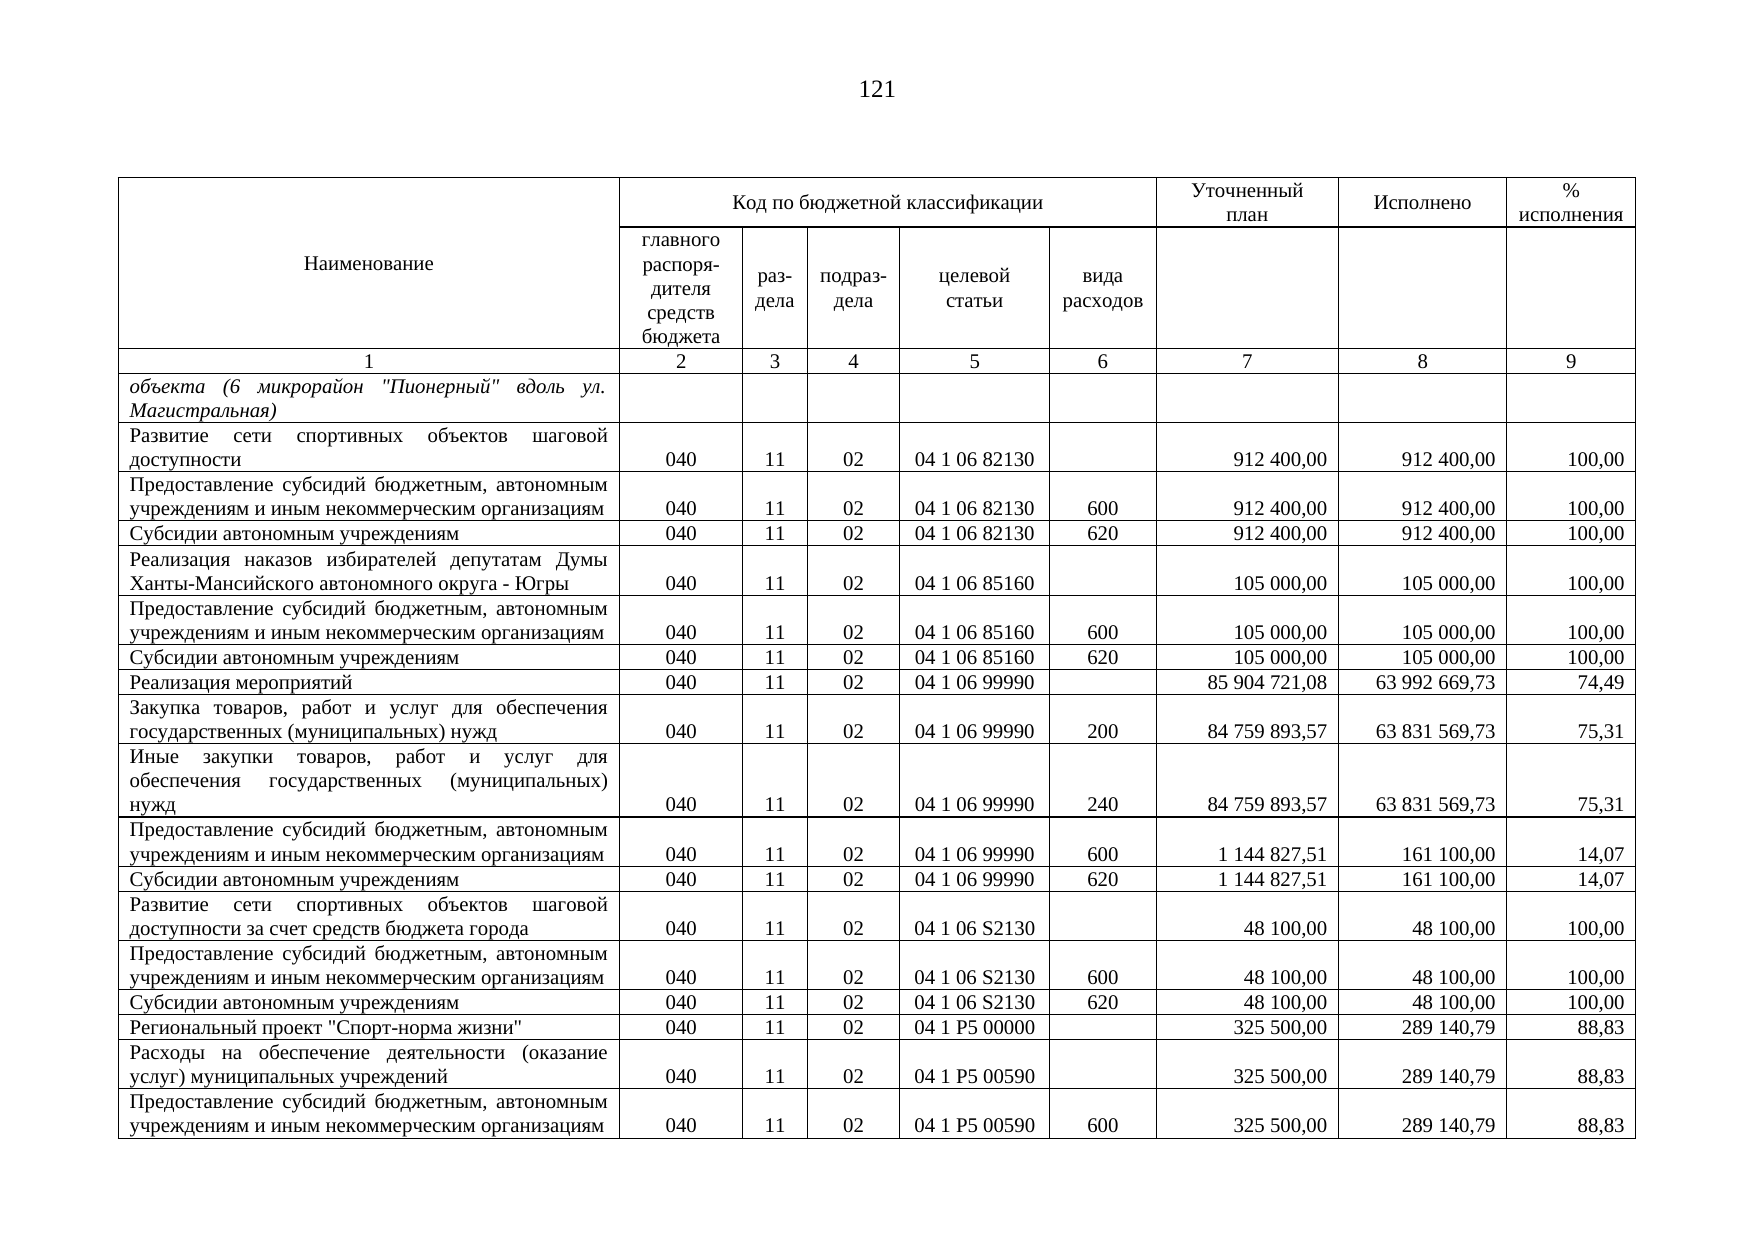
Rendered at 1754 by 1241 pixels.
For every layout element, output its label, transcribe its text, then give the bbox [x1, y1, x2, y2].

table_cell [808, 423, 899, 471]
table_cell [1339, 228, 1506, 348]
table_header Код по бюджетной классификации [620, 178, 1156, 226]
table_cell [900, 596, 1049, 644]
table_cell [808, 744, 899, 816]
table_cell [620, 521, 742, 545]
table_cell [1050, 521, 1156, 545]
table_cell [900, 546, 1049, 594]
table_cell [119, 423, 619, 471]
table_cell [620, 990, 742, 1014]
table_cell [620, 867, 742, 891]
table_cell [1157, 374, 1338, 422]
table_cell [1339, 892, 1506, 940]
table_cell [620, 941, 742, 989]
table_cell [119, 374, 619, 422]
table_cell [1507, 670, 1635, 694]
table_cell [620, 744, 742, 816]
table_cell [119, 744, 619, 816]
table_cell раз-дела [743, 228, 807, 348]
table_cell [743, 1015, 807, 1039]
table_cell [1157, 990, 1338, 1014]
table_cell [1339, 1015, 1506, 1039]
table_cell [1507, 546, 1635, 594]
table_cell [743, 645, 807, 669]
table_cell [1157, 228, 1338, 348]
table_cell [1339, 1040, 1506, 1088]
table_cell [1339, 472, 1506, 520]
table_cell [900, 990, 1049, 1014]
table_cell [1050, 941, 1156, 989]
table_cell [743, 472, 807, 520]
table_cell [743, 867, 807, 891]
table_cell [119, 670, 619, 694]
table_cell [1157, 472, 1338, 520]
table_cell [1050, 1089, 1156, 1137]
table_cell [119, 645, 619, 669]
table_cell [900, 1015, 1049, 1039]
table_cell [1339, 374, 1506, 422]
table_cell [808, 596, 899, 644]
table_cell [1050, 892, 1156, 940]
table_cell 4 [808, 349, 899, 373]
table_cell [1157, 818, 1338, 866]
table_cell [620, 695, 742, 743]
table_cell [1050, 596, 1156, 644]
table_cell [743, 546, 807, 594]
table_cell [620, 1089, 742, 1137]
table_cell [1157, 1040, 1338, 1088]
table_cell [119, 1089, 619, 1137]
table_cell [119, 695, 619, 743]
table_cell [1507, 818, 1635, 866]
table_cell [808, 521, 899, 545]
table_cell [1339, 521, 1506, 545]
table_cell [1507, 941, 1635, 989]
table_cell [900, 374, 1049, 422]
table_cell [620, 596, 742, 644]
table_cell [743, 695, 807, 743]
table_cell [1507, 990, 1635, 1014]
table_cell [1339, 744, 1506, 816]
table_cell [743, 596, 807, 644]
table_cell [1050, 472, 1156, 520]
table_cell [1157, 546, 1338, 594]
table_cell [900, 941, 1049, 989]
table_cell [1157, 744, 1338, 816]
table_cell вида расходов [1050, 228, 1156, 348]
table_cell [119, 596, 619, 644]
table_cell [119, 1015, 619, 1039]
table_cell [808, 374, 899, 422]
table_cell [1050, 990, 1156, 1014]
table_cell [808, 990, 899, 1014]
table_header Наименование [119, 178, 619, 348]
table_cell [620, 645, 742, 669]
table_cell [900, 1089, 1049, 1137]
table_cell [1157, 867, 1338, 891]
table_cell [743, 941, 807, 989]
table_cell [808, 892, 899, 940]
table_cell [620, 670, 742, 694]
table_cell [1507, 228, 1635, 348]
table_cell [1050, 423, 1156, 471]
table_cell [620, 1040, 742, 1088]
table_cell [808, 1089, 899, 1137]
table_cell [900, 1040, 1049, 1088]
table_cell подраз-дела [808, 228, 899, 348]
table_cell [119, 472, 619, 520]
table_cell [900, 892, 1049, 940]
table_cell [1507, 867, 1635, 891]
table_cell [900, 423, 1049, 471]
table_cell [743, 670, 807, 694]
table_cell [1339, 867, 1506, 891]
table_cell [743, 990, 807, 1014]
table_cell 8 [1339, 349, 1506, 373]
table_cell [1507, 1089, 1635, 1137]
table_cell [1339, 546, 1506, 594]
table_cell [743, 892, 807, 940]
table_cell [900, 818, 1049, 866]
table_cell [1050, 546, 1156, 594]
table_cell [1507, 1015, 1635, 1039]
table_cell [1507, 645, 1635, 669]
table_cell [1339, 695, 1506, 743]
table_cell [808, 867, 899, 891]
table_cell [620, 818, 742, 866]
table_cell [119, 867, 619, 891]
table_cell 7 [1157, 349, 1338, 373]
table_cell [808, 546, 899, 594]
table_header Исполнено [1339, 178, 1506, 226]
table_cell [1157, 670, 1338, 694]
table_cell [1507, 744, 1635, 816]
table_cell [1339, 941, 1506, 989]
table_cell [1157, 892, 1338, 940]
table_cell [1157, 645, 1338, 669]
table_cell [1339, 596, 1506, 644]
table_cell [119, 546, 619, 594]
table_cell 2 [620, 349, 742, 373]
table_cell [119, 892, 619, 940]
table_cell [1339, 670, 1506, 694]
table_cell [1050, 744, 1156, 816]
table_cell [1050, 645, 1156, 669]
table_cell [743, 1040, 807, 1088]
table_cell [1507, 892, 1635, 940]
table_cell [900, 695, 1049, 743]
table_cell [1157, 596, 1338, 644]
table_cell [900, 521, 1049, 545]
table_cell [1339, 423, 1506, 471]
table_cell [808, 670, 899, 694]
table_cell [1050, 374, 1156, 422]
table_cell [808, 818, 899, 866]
table_cell 1 [119, 349, 619, 373]
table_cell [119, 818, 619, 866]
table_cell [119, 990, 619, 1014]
table_header % исполнения [1507, 178, 1635, 226]
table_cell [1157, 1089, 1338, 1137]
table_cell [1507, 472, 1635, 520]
table_cell 6 [1050, 349, 1156, 373]
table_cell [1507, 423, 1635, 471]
table_cell 9 [1507, 349, 1635, 373]
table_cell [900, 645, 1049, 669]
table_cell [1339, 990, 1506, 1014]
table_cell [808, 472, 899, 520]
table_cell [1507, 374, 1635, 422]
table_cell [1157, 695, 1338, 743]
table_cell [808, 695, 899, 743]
table_cell целевой статьи [900, 228, 1049, 348]
table_cell 5 [900, 349, 1049, 373]
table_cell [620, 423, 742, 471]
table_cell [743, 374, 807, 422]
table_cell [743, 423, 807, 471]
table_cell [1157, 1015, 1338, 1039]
table_cell 3 [743, 349, 807, 373]
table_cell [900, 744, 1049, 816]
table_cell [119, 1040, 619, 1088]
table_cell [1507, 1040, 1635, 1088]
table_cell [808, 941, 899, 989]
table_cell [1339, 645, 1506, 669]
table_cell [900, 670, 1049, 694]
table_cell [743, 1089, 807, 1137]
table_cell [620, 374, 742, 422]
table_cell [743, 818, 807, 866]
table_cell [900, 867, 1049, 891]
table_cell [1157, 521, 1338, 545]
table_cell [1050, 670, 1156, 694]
table_cell главного распоря-дителя средств бюджета [620, 228, 742, 348]
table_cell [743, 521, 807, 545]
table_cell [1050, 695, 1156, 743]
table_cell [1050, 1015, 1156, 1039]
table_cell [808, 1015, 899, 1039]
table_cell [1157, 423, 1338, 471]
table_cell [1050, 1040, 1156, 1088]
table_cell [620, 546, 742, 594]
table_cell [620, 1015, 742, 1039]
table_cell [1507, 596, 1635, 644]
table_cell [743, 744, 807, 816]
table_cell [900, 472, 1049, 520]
table_header Уточненный план [1157, 178, 1338, 226]
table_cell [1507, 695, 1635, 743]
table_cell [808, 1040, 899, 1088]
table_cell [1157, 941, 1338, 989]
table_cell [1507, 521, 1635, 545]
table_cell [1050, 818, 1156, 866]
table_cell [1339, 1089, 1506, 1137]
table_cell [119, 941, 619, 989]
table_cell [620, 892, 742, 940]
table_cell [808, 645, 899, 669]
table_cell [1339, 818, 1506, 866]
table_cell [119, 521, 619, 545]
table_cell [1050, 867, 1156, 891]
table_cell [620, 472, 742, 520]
